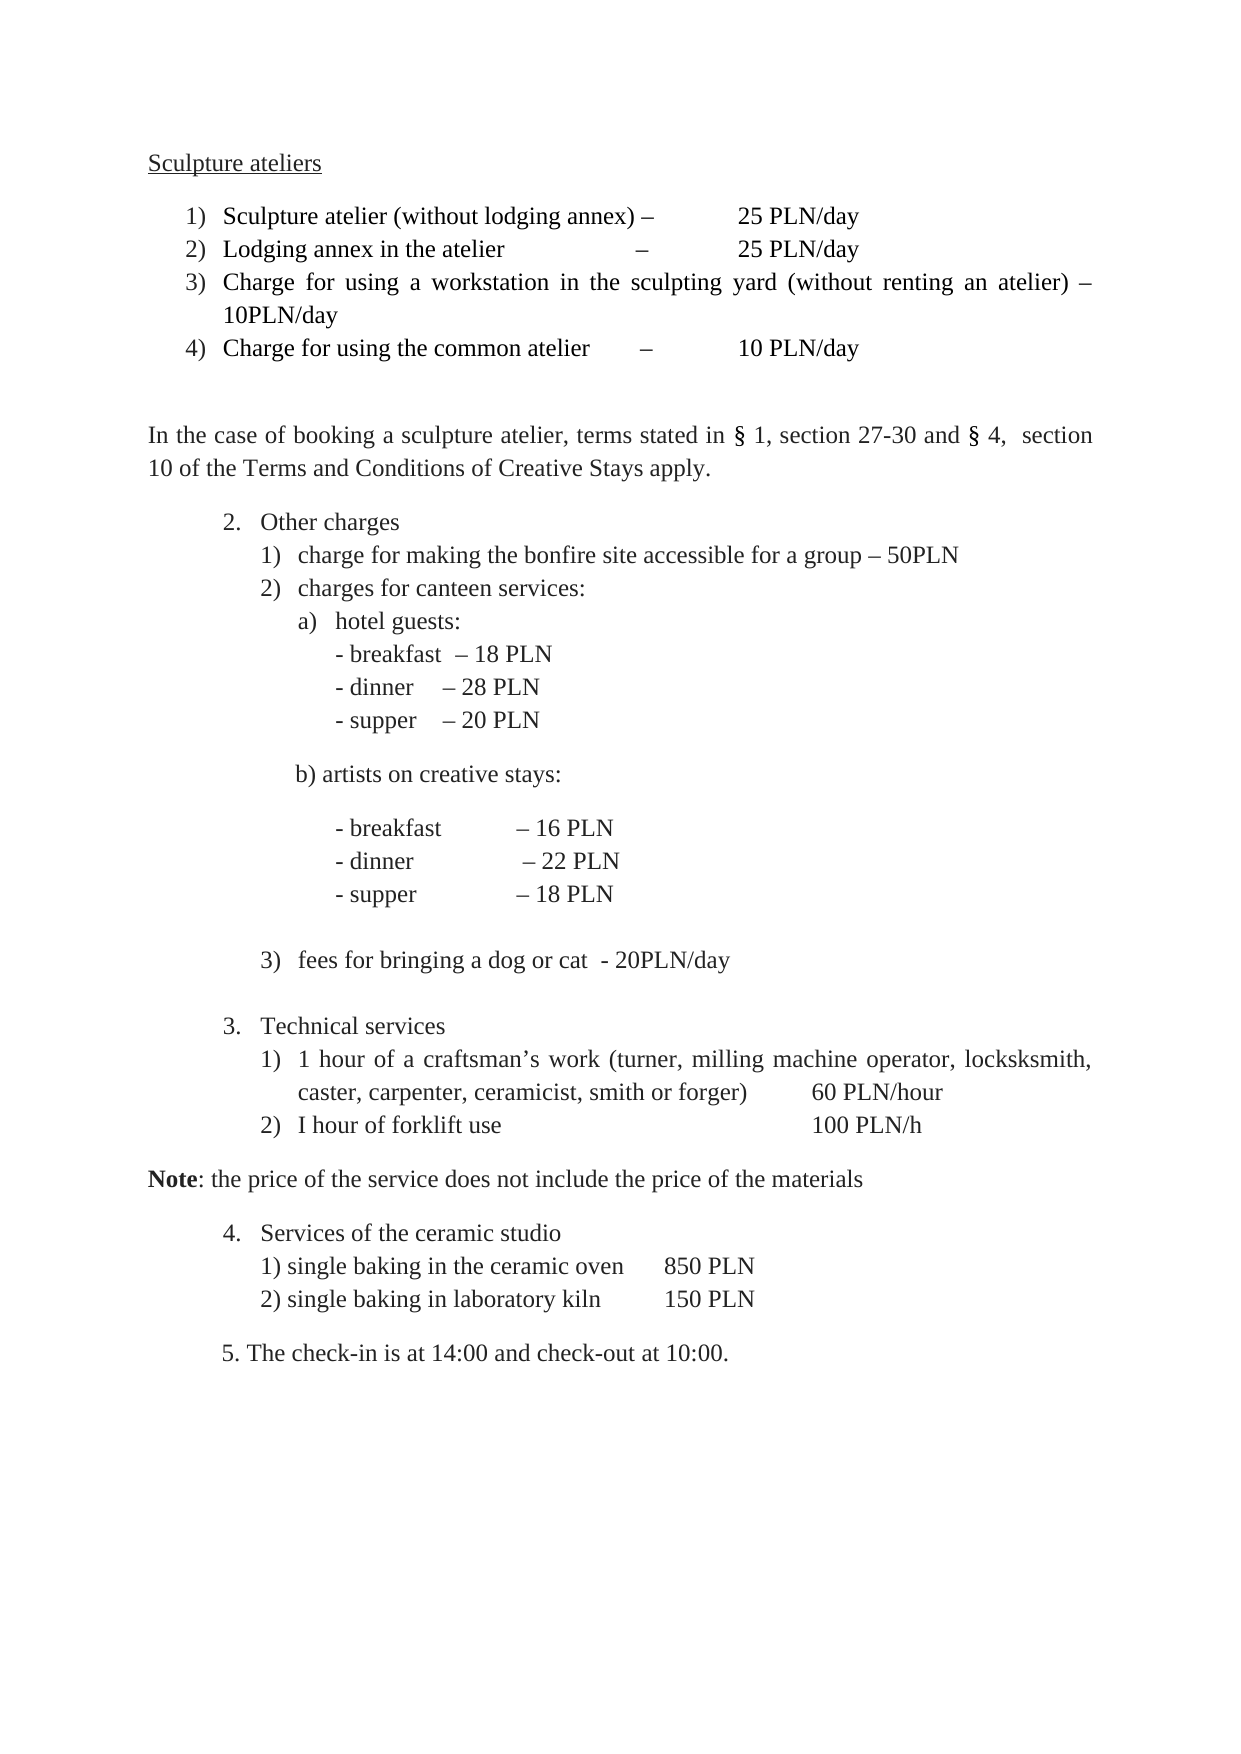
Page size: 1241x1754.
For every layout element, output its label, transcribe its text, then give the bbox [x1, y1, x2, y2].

list - breakfast – 16 PLN [335, 813, 1093, 842]
list Charge for using the common atelier – 10 PLN/day [185, 333, 1093, 362]
list 1) single baking in the ceramic oven 850 PLN [260, 1251, 1093, 1280]
text Sculpture ateliers [148, 148, 1093, 176]
list Other charges [223, 507, 1093, 536]
text Note: the price of the service does not include the price of the materials [148, 1164, 1093, 1193]
list - supper – 18 PLN [335, 879, 1093, 908]
text 5. The check-in is at 14:00 and check-out at 10:00. [148, 1338, 1093, 1367]
list - dinner – 28 PLN [335, 672, 1093, 701]
list Sculpture atelier (without lodging annex) – 25 PLN/day [185, 201, 1093, 230]
list Lodging annex in the atelier – 25 PLN/day [185, 234, 1093, 263]
list 2) single baking in laboratory kiln 150 PLN [260, 1284, 1093, 1313]
list Technical services [223, 1011, 1093, 1040]
list - dinner – 22 PLN [335, 846, 1093, 875]
list Charge for using a workstation in the sculpting yard (without renting an atelier) – 10PLN/day [185, 267, 1093, 329]
list charge for making the bonfire site accessible for a group – 50PLN [260, 540, 1093, 569]
list - supper – 20 PLN [335, 705, 1093, 734]
list - breakfast – 18 PLN [335, 639, 1093, 668]
list I hour of forklift use 100 PLN/h [260, 1110, 1093, 1139]
list fees for bringing a dog or cat - 20PLN/day [260, 945, 1093, 974]
list hotel guests: [298, 606, 1093, 635]
text In the case of booking a sculpture atelier, terms stated in § 1, section 27-30 and § 4, section 10 of the Terms and Conditions of Creative Stays apply. [148, 420, 1093, 482]
list 1 hour of a craftsman’s work (turner, milling machine operator, locksksmith, caster, carpenter, ceramicist, smith or forger) 60 PLN/hour [260, 1044, 1093, 1106]
list charges for canteen services: [260, 573, 1093, 602]
text b) artists on creative stays: [221, 759, 1093, 788]
list Services of the ceramic studio [223, 1218, 1093, 1247]
